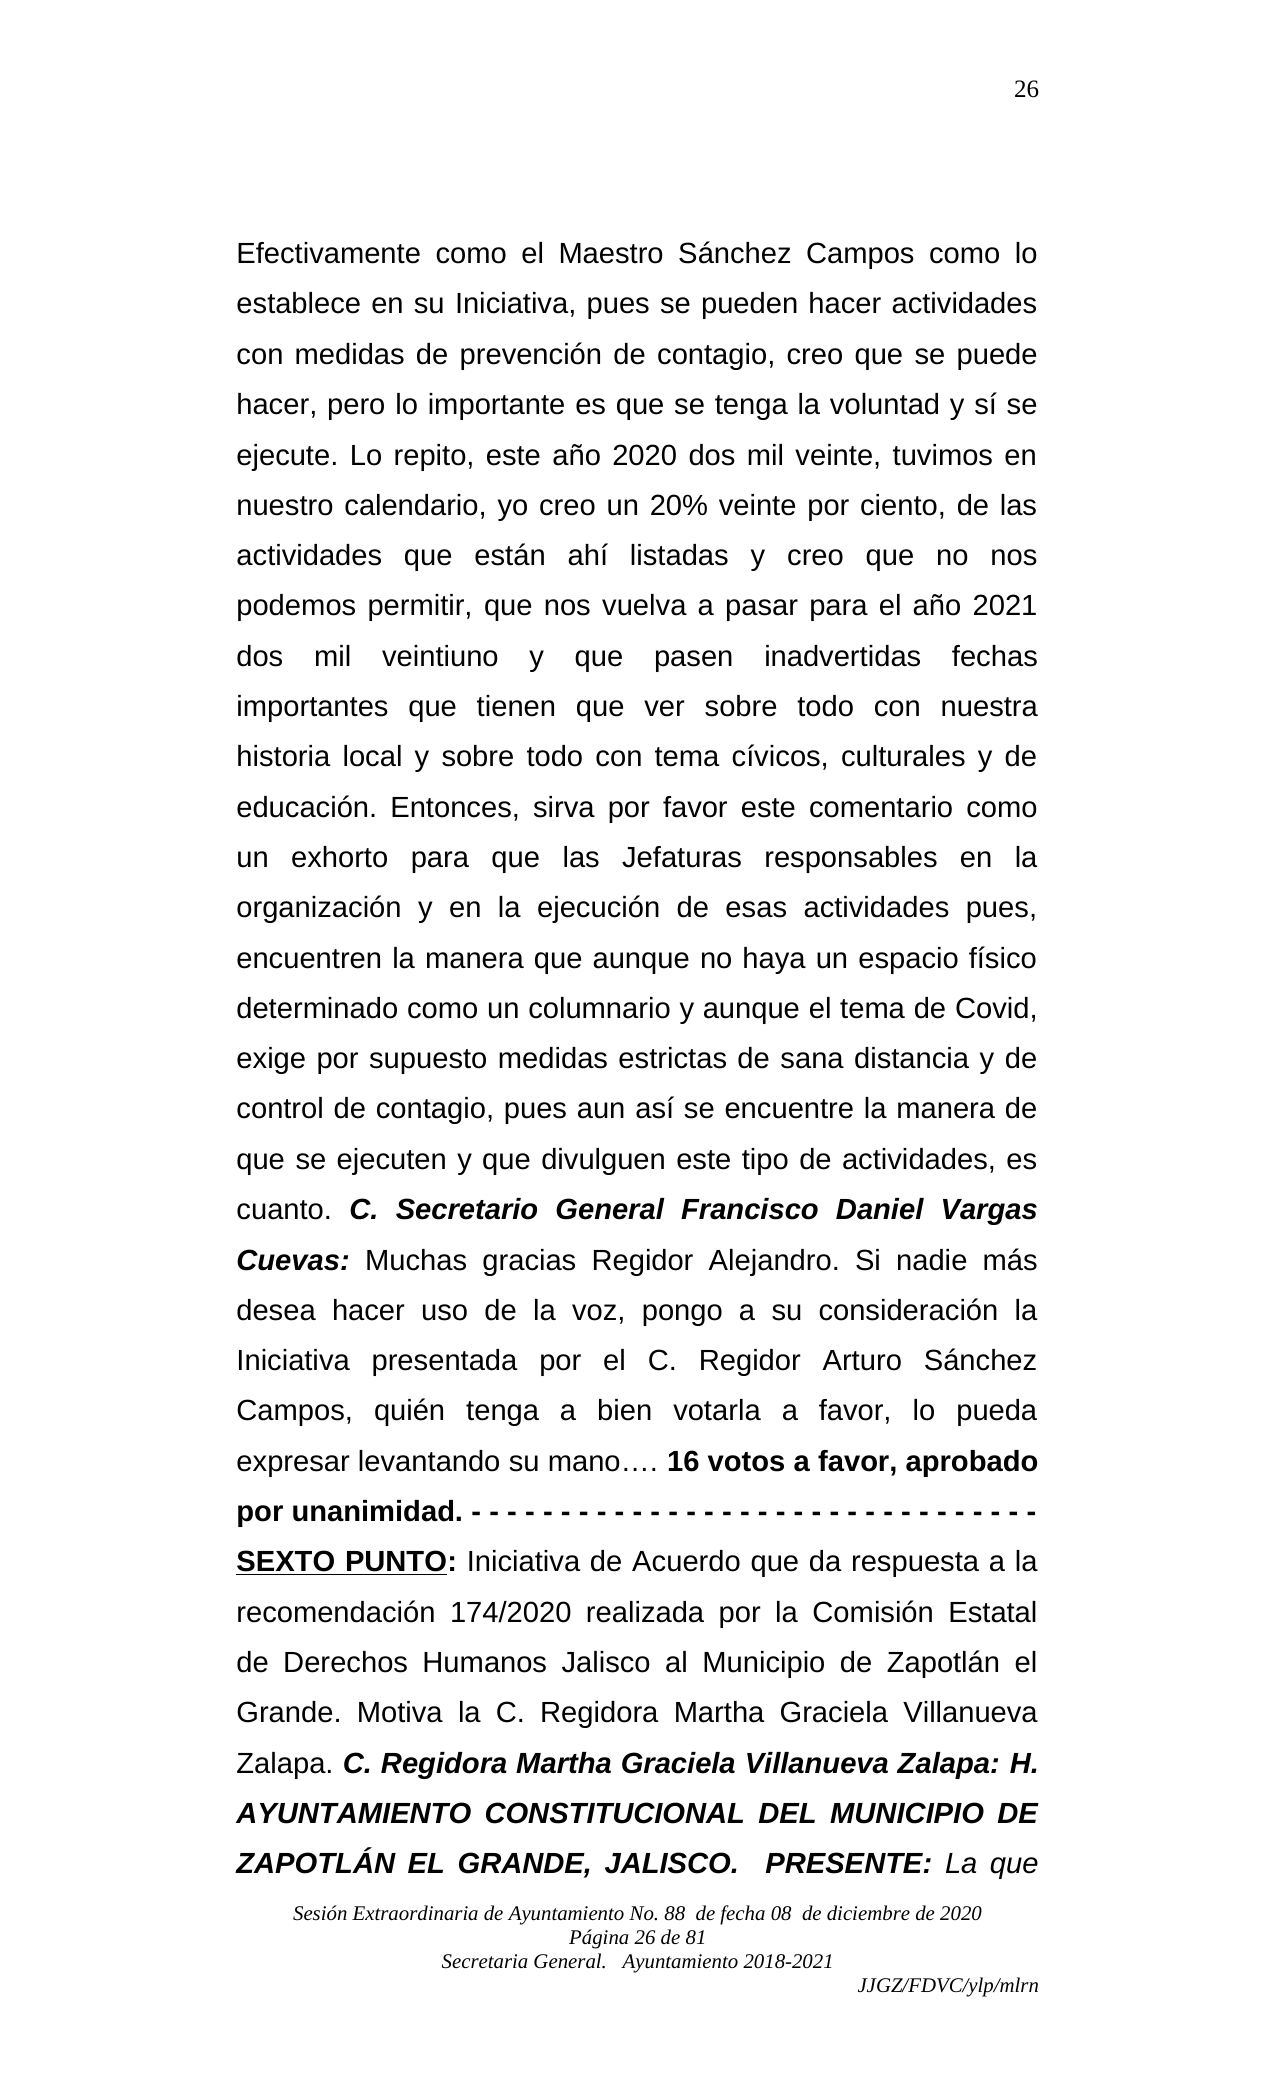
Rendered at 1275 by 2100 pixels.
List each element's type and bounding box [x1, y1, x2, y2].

text [236, 236, 1039, 1880]
